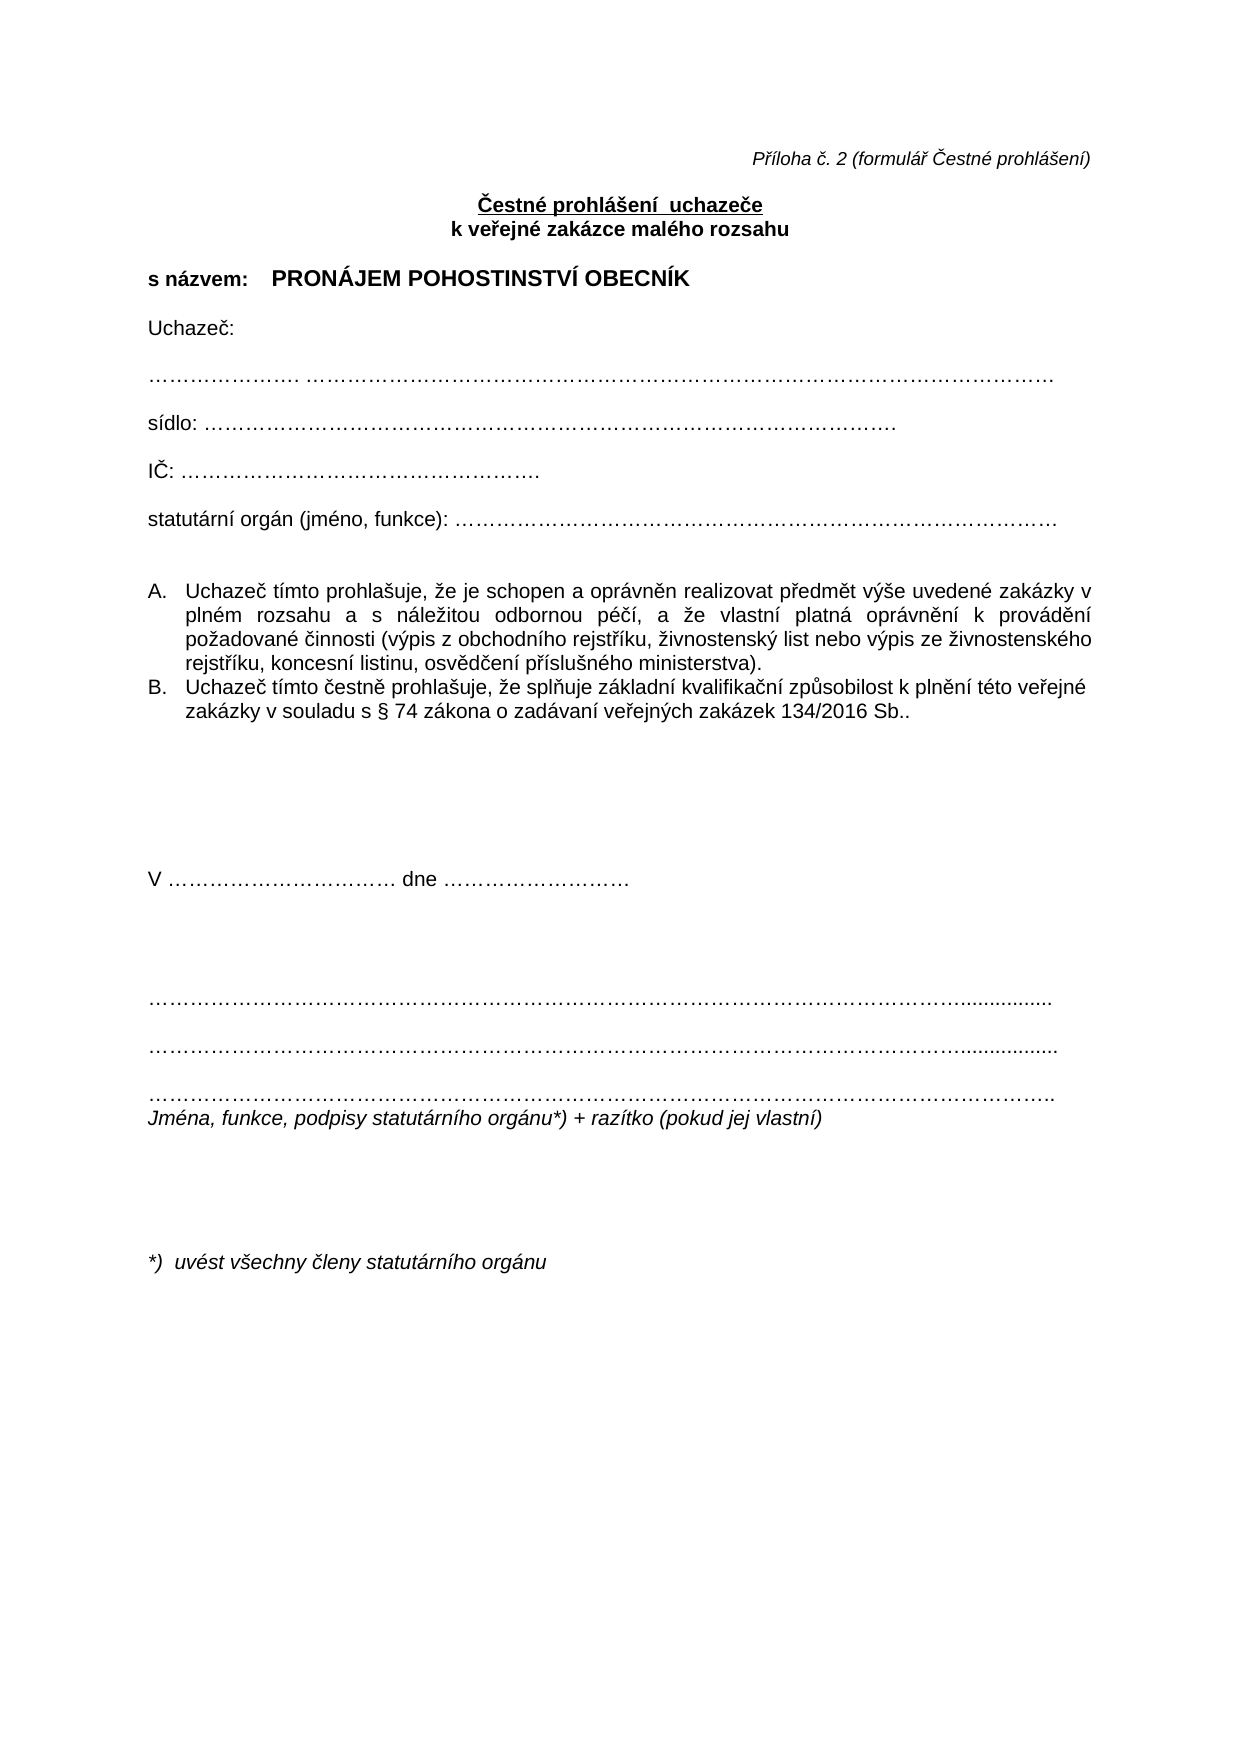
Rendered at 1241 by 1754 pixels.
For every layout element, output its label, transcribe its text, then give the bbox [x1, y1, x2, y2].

subtitle s názvem: PRONÁJEM POHOSTINSTVÍ OBECNÍK [148, 265, 1093, 291]
text Čestné prohlášení uchazeče [148, 193, 1093, 217]
text ………………………………………………………………………………………………………………….. [148, 1082, 1093, 1106]
text V …………………………… dne ……………………… [148, 866, 1093, 890]
text ………………………………………………………………………………………………………................. [148, 1034, 1093, 1058]
text Jména, funkce, podpisy statutárního orgánu*) + razítko (pokud jej vlastní) [148, 1106, 1093, 1130]
text Uchazeč: [148, 315, 1093, 339]
text k veřejné zakázce malého rozsahu [148, 217, 1093, 241]
text IČ: ……………………………………………. [148, 459, 1093, 483]
text ………………………………………………………………………………………………………................ [148, 986, 1093, 1010]
text Příloha č. 2 (formulář Čestné prohlášení) [148, 148, 1093, 169]
text …………………. ……………………………………………………………………………………………… [148, 363, 1093, 387]
text statutární orgán (jméno, funkce): …………………………………………………………………………… [148, 507, 1093, 531]
list Uchazeč tímto čestně prohlašuje, že splňuje základní kvalifikační způsobilost k plnění této veřejné zakázky v souladu s § 74 zákona o zadávaní veřejných zakázek 134/2016 Sb.. [148, 675, 1093, 723]
list Uchazeč tímto prohlašuje, že je schopen a oprávněn realizovat předmět výše uvedené zakázky v plném rozsahu a s náležitou odbornou péčí, a že vlastní platná oprávnění k provádění požadované činnosti (výpis z obchodního rejstříku, živnostenský list nebo výpis ze živnostenského rejstříku, koncesní listinu, osvědčení příslušného ministerstva). [148, 579, 1093, 675]
text sídlo: ………………………………………………………………………………………. [148, 411, 1093, 435]
text *) uvést všechny členy statutárního orgánu [148, 1250, 1093, 1274]
